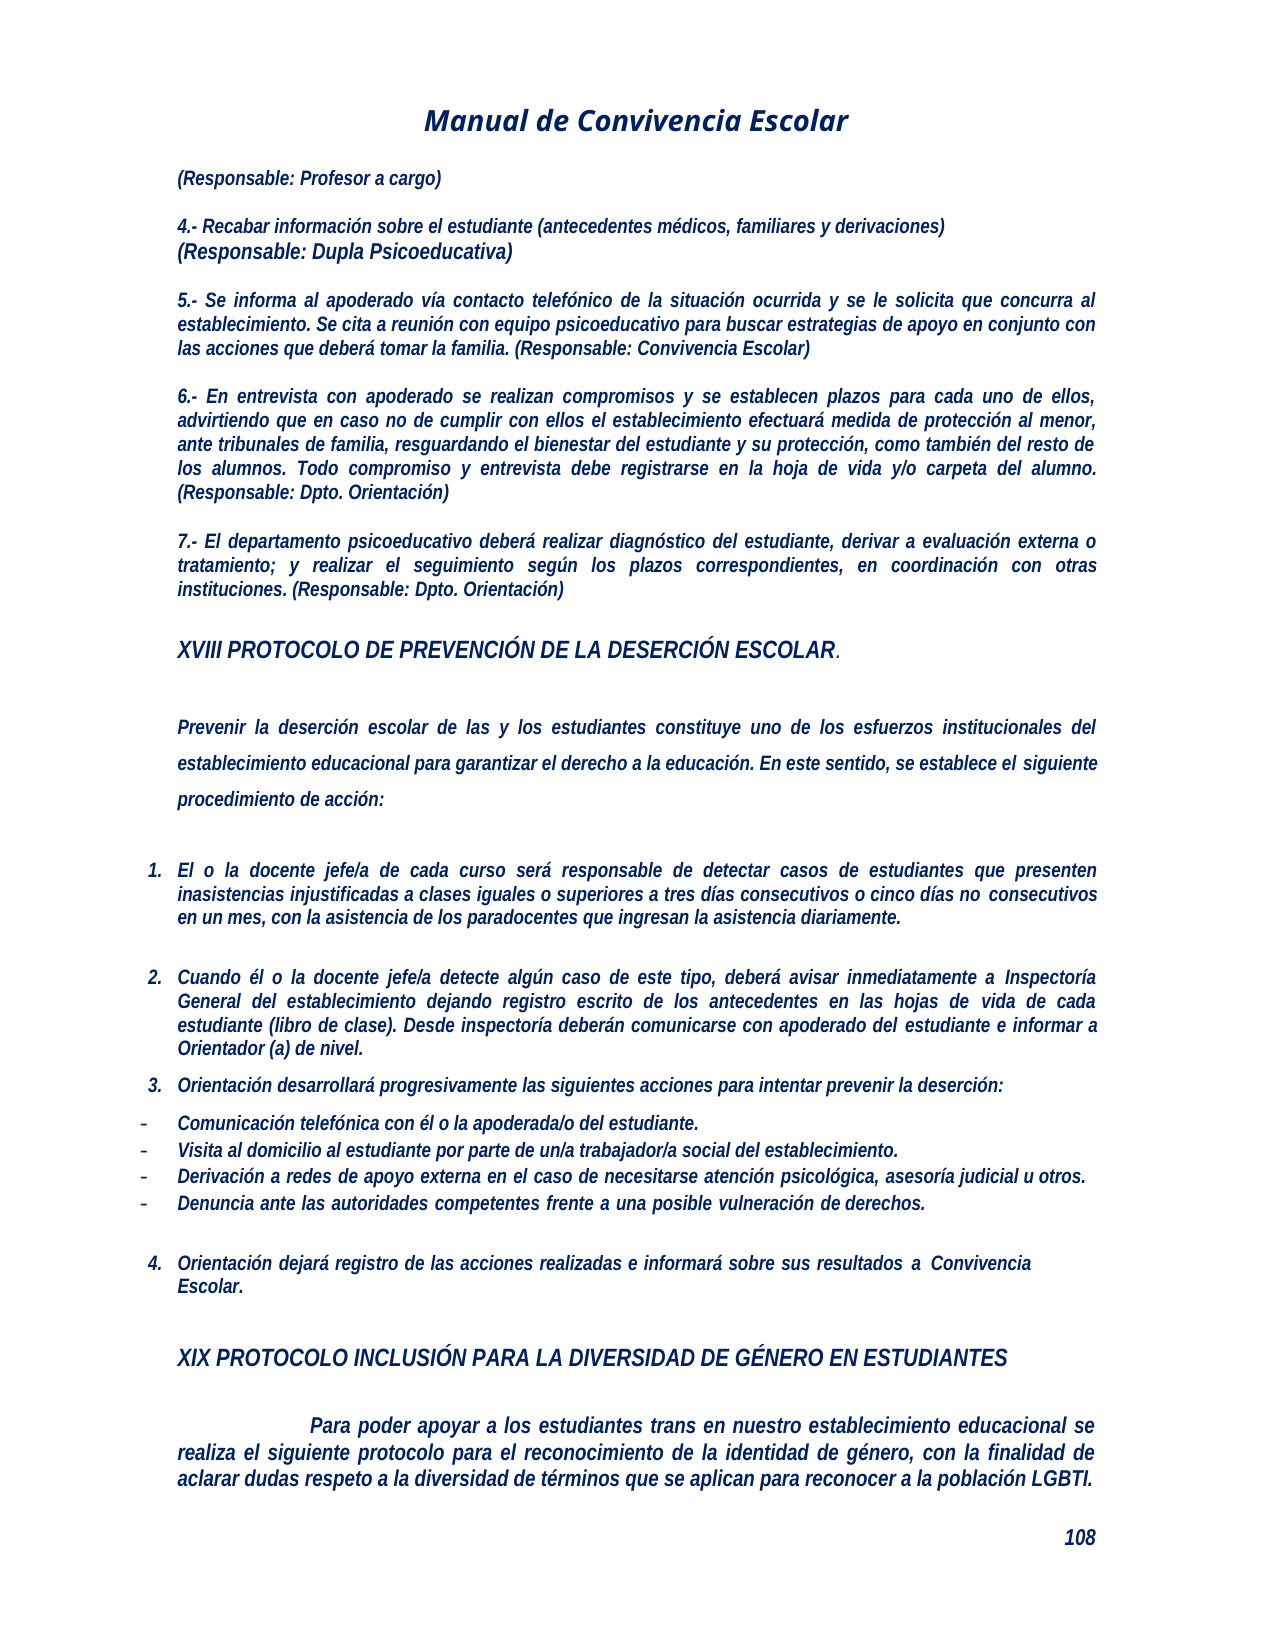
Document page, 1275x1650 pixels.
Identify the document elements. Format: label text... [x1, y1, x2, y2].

text 6.- En entrevista con apoderado se realizan compromisos y se establecen plazos para cada uno de ellos, advirtiendo que en caso no de cumplir con ellos el establecimiento efectuará medida de protección al menor, ante tribunales de familia, resguardando el bienestar del estudiante y su protección, como también del resto de los alumnos. Todo compromiso y entrevista debe registrarse en la hoja de vida y/o carpeta del alumno. (Responsable: Dpto. Orientación) [177, 384, 1098, 504]
list Denuncia ante las autoridades competentes frente a una posible vulneración de derechos. [140, 1189, 1098, 1216]
list El o la docente jefe/a de cada curso será responsable de detectar casos de estudiantes que presenten inasistencias injustificadas a clases iguales o superiores a tres días consecutivos o cinco días no consecutivos en un mes, con la asistencia de los paradocentes que ingresan la asistencia diariamente. [148, 858, 1098, 929]
list Cuando él o la docente jefe/a detecte algún caso de este tipo, deberá avisar inmediatamente a Inspectoría General del establecimiento dejando registro escrito de los antecedentes en las hojas de vida de cada estudiante (libro de clase). Desde inspectoría deberán comunicarse con apoderado del estudiante e informar a Orientador (a) de nivel. [148, 966, 1098, 1060]
text 5.- Se informa al apoderado vía contacto telefónico de la situación ocurrida y se le solicita que concurra al establecimiento. Se cita a reunión con equipo psicoeducativo para buscar estrategias de apoyo en conjunto con las acciones que deberá tomar la familia. (Responsable: Convivencia Escolar) [177, 288, 1098, 360]
text Para poder apoyar a los estudiantes trans en nuestro establecimiento educacional se realiza el siguiente protocolo para el reconocimiento de la identidad de género, con la finalidad de aclarar dudas respeto a la diversidad de términos que se aplican para reconocer a la población LGBTI. [177, 1412, 1098, 1492]
list Orientación desarrollará progresivamente las siguientes acciones para intentar prevenir la deserción: [148, 1073, 1098, 1097]
text 7.- El departamento psicoeducativo deberá realizar diagnóstico del estudiante, derivar a evaluación externa o tratamiento; y realizar el seguimiento según los plazos correspondientes, en coordinación con otras instituciones. (Responsable: Dpto. Orientación) [177, 529, 1098, 601]
subtitle (Responsable: Profesor a cargo) [177, 166, 1098, 190]
subtitle XVIII PROTOCOLO DE PREVENCIÓN DE LA DESERCIÓN ESCOLAR. [177, 635, 1098, 664]
list Orientación dejará registro de las acciones realizadas e informará sobre sus resultados a Convivencia Escolar. [148, 1252, 1098, 1298]
list Visita al domicilio al estudiante por parte de un/a trabajador/a social del establecimiento. [140, 1136, 1098, 1162]
list Derivación a redes de apoyo externa en el caso de necesitarse atención psicológica, asesoría judicial u otros. [140, 1163, 1098, 1189]
subtitle XIX PROTOCOLO INCLUSIÓN PARA LA DIVERSIDAD DE GÉNERO EN ESTUDIANTES [177, 1343, 1098, 1372]
list Comunicación telefónica con él o la apoderada/o del estudiante. [140, 1110, 1098, 1136]
text (Responsable: Dupla Psicoeducativa) [177, 238, 1098, 264]
text Prevenir la deserción escolar de las y los estudiantes constituye uno de los esfuerzos institucionales del establecimiento educacional para garantizar el derecho a la educación. En este sentido, se establece el siguiente procedimiento de acción: [177, 715, 1098, 811]
text 4.- Recabar información sobre el estudiante (antecedentes médicos, familiares y derivaciones) [177, 214, 1098, 238]
